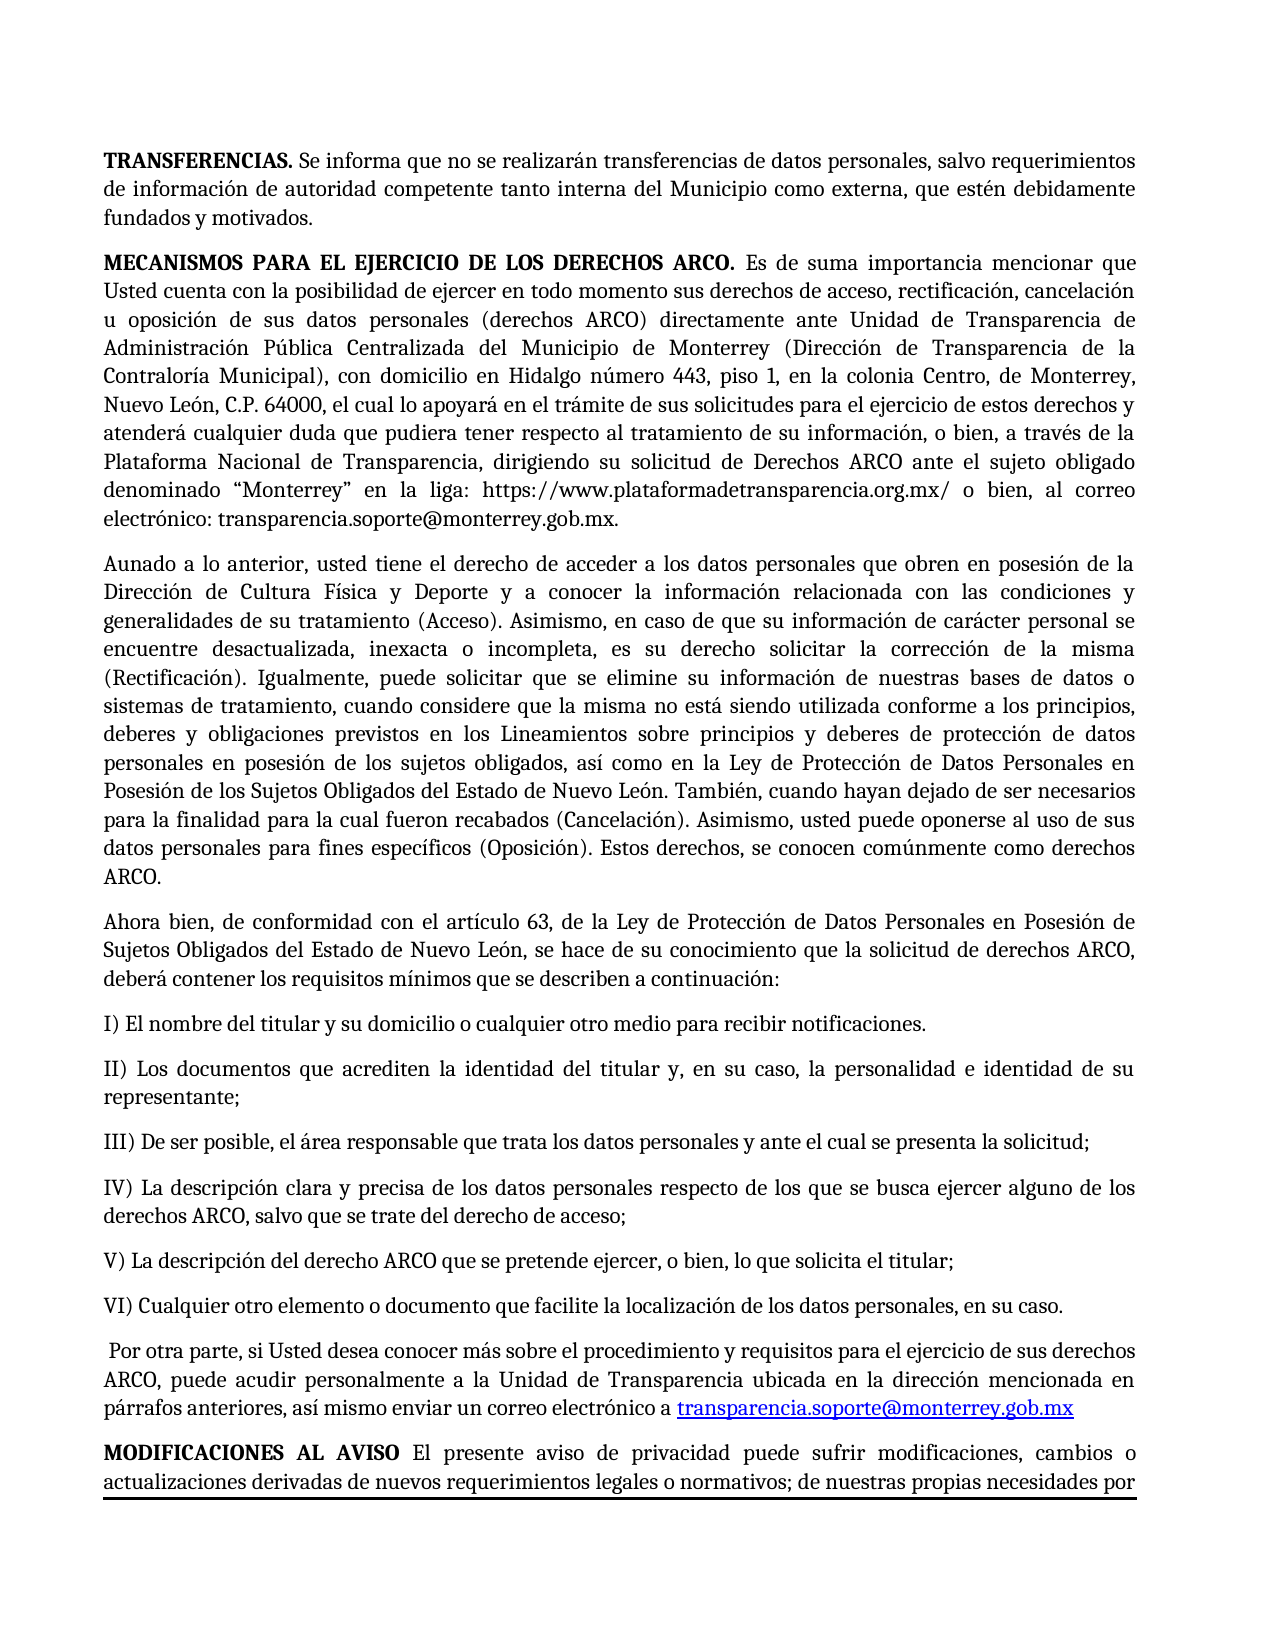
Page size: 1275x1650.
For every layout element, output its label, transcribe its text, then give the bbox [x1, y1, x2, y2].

text I) El nombre del titular y su domicilio o cualquier otro medio para recibir notificaciones. [103, 1011, 1137, 1037]
text VI) Cualquier otro elemento o documento que facilite la localización de los datos personales, en su caso. [103, 1293, 1137, 1319]
text MECANISMOS PARA EL EJERCICIO DE LOS DERECHOS ARCO. Es de suma importancia mencionar que Usted cuenta con la posibilidad de ejercer en todo momento sus derechos de acceso, rectificación, cancelación u oposición de sus datos personales (derechos ARCO) directamente ante Unidad de Transparencia de Administración Pública Centralizada del Municipio de Monterrey (Dirección de Transparencia de la Contraloría Municipal), con domicilio en Hidalgo número 443, piso 1, en la colonia Centro, de Monterrey, Nuevo León, C.P. 64000, el cual lo apoyará en el trámite de sus solicitudes para el ejercicio de estos derechos y atenderá cualquier duda que pudiera tener respecto al tratamiento de su información, o bien, a través de la Plataforma Nacional de Transparencia, dirigiendo su solicitud de Derechos ARCO ante el sujeto obligado denominado “Monterrey” en la liga: https://www.plataformadetransparencia.org.mx/ o bien, al correo electrónico: transparencia.soporte@monterrey.gob.mx. [103, 249, 1137, 532]
text II) Los documentos que acrediten la identidad del titular y, en su caso, la personalidad e identidad de su representante; [103, 1056, 1137, 1110]
text TRANSFERENCIAS. Se informa que no se realizarán transferencias de datos personales, salvo requerimientos de información de autoridad competente tanto interna del Municipio como externa, que estén debidamente fundados y motivados. [103, 148, 1137, 231]
text III) De ser posible, el área responsable que trata los datos personales y ante el cual se presenta la solicitud; [103, 1129, 1137, 1156]
text Por otra parte, si Usted desea conocer más sobre el procedimiento y requisitos para el ejercicio de sus derechos ARCO, puede acudir personalmente a la Unidad de Transparencia ubicada en la dirección mencionada en párrafos anteriores, así mismo enviar un correo electrónico a transparencia.soporte@monterrey.gob.mx [103, 1338, 1137, 1421]
text Ahora bien, de conformidad con el artículo 63, de la Ley de Protección de Datos Personales en Posesión de Sujetos Obligados del Estado de Nuevo León, se hace de su conocimiento que la solicitud de derechos ARCO, deberá contener los requisitos mínimos que se describen a continuación: [103, 908, 1137, 992]
text IV) La descripción clara y precisa de los datos personales respecto de los que se busca ejercer alguno de los derechos ARCO, salvo que se trate del derecho de acceso; [103, 1174, 1137, 1229]
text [103, 1440, 1137, 1497]
text V) La descripción del derecho ARCO que se pretende ejercer, o bien, lo que solicita el titular; [103, 1248, 1137, 1274]
text Aunado a lo anterior, usted tiene el derecho de acceder a los datos personales que obren en posesión de la Dirección de Cultura Física y Deporte y a conocer la información relacionada con las condiciones y generalidades de su tratamiento (Acceso). Asimismo, en caso de que su información de carácter personal se encuentre desactualizada, inexacta o incompleta, es su derecho solicitar la corrección de la misma (Rectificación). Igualmente, puede solicitar que se elimine su información de nuestras bases de datos o sistemas de tratamiento, cuando considere que la misma no está siendo utilizada conforme a los principios, deberes y obligaciones previstos en los Lineamientos sobre principios y deberes de protección de datos personales en posesión de los sujetos obligados, así como en la Ley de Protección de Datos Personales en Posesión de los Sujetos Obligados del Estado de Nuevo León. También, cuando hayan dejado de ser necesarios para la finalidad para la cual fueron recabados (Cancelación). Asimismo, usted puede oponerse al uso de sus datos personales para fines específicos (Oposición). Estos derechos, se conocen comúnmente como derechos ARCO. [103, 551, 1137, 890]
